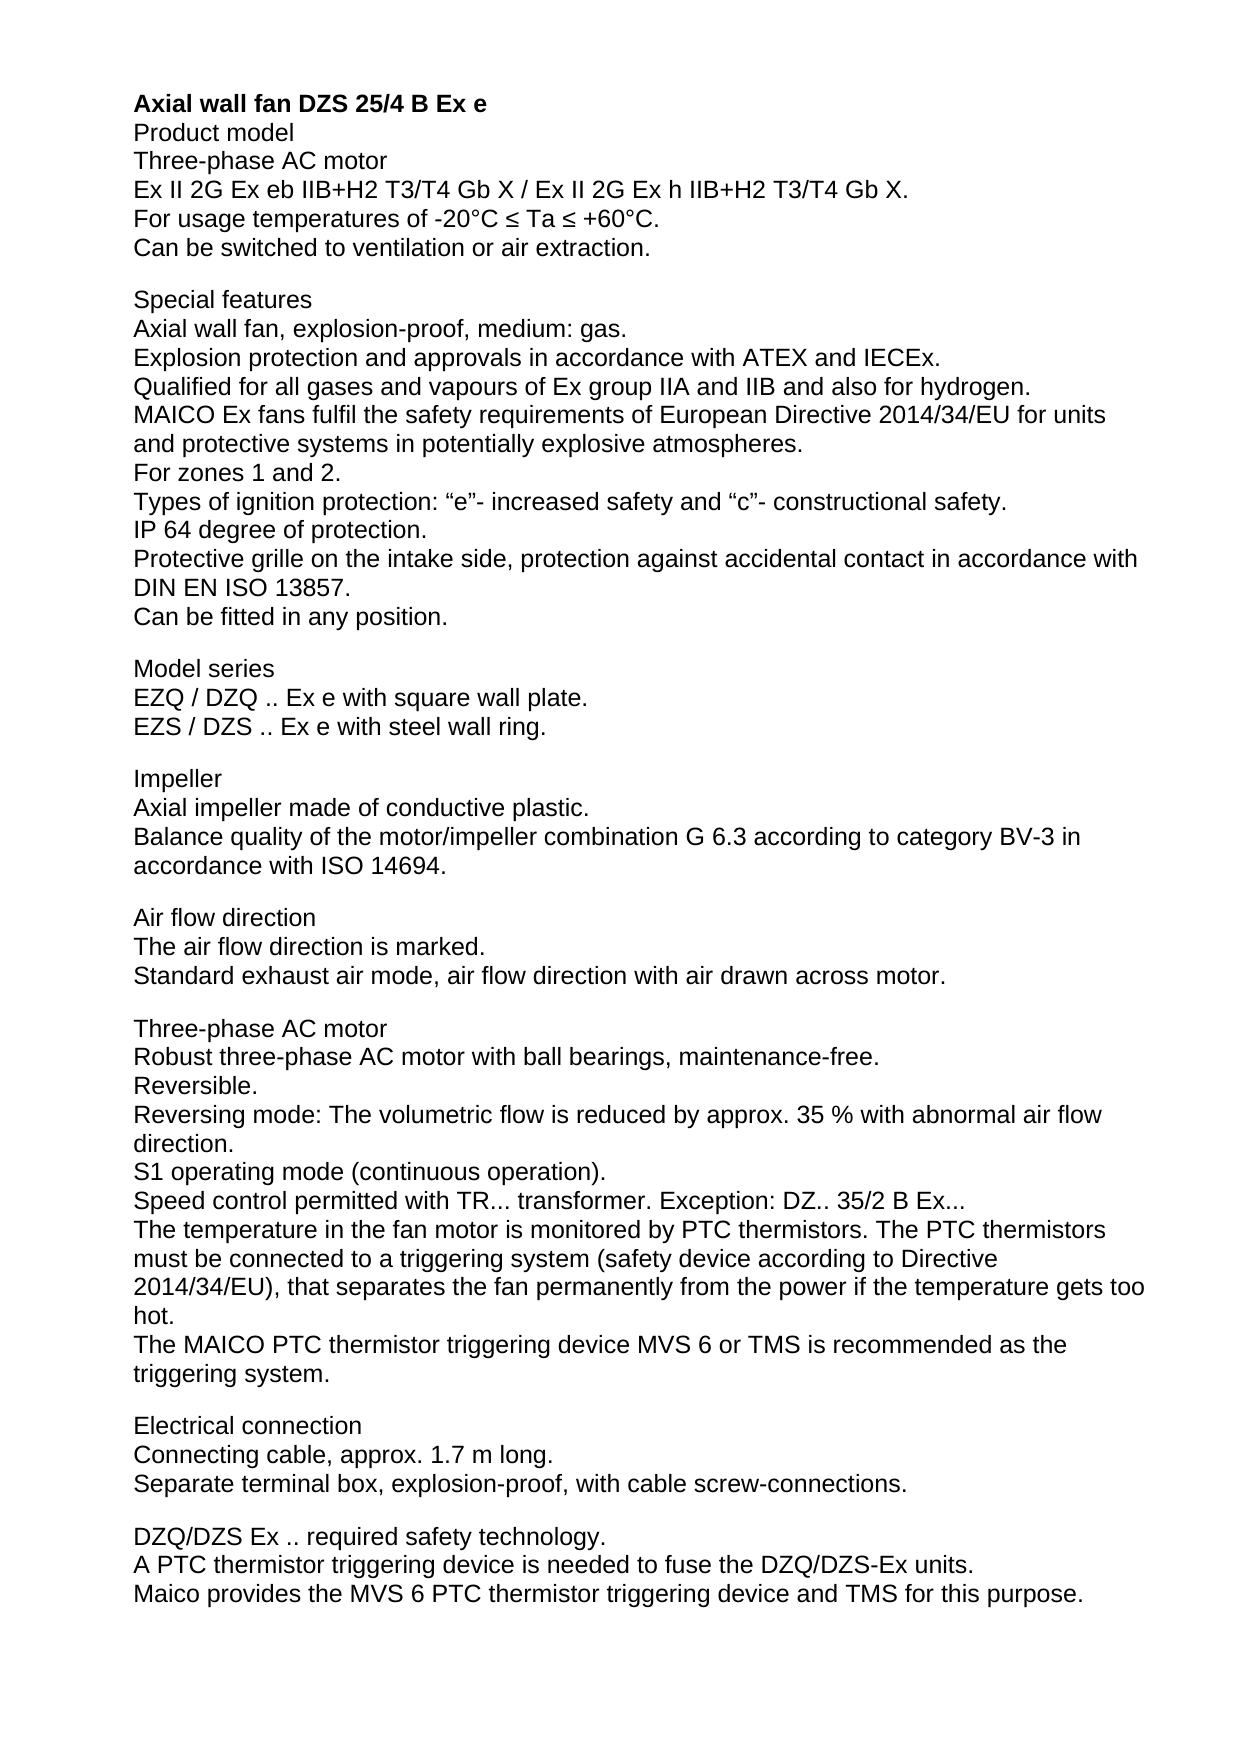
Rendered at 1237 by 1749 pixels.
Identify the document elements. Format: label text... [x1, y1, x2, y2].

text A PTC thermistor triggering device is needed to fuse the DZQ/DZS-Ex units. [133, 1550, 1148, 1579]
text Impeller [133, 764, 1148, 793]
text EZQ / DZQ .. Ex e with square wall plate. [133, 683, 1148, 712]
text The temperature in the fan motor is monitored by PTC thermistors. The PTC thermistors must be connected to a triggering system (safety device according to Directive 2014/34/EU), that separates the fan permanently from the power if the temperature gets too hot. [133, 1215, 1148, 1330]
text Speed control permitted with TR... transformer. Exception: DZ.. 35/2 B Ex... [133, 1186, 1148, 1215]
text Reversing mode: The volumetric flow is reduced by approx. 35 % with abnormal air flow direction. [133, 1100, 1148, 1157]
text MAICO Ex fans fulfil the safety requirements of European Directive 2014/34/EU for units and protective systems in potentially explosive atmospheres. [133, 400, 1148, 458]
text Qualified for all gases and vapours of Ex group IIA and IIB and also for hydrogen. [133, 371, 1148, 400]
text Separate terminal box, explosion-proof, with cable screw-connections. [133, 1469, 1148, 1497]
text Air flow direction [133, 903, 1148, 932]
text Maico provides the MVS 6 PTC thermistor triggering device and TMS for this purpose. [133, 1579, 1148, 1608]
text Can be fitted in any position. [133, 601, 1148, 630]
text The MAICO PTC thermistor triggering device MVS 6 or TMS is recommended as the triggering system. [133, 1330, 1148, 1387]
text EZS / DZS .. Ex e with steel wall ring. [133, 712, 1148, 740]
text Three-phase AC motor [133, 1013, 1148, 1042]
text IP 64 degree of protection. [133, 515, 1148, 544]
text Axial wall fan DZS 25/4 B Ex e [133, 89, 1148, 117]
text S1 operating mode (continuous operation). [133, 1157, 1148, 1186]
text For zones 1 and 2. [133, 458, 1148, 486]
text Three-phase AC motor [133, 146, 1148, 175]
text Reversible. [133, 1071, 1148, 1100]
text DZQ/DZS Ex .. required safety technology. [133, 1521, 1148, 1550]
text Explosion protection and approvals in accordance with ATEX and IECEx. [133, 343, 1148, 371]
text Ex II 2G Ex eb IIB+H2 T3/T4 Gb X / Ex II 2G Ex h IIB+H2 T3/T4 Gb X. [133, 175, 1148, 204]
text Connecting cable, approx. 1.7 m long. [133, 1440, 1148, 1469]
text Standard exhaust air mode, air flow direction with air drawn across motor. [133, 961, 1148, 989]
text Types of ignition protection: “e”- increased safety and “c”- constructional safety. [133, 486, 1148, 515]
text Model series [133, 654, 1148, 683]
text Axial impeller made of conductive plastic. [133, 793, 1148, 822]
text The air flow direction is marked. [133, 932, 1148, 961]
text Can be switched to ventilation or air extraction. [133, 232, 1148, 261]
text For usage temperatures of -20°C ≤ Ta ≤ +60°C. [133, 204, 1148, 232]
text Electrical connection [133, 1411, 1148, 1440]
text Protective grille on the intake side, protection against accidental contact in accordance with DIN EN ISO 13857. [133, 544, 1148, 601]
text Special features [133, 285, 1148, 314]
text Axial wall fan, explosion-proof, medium: gas. [133, 314, 1148, 343]
text Product model [133, 117, 1148, 146]
text Balance quality of the motor/impeller combination G 6.3 according to category BV-3 in accordance with ISO 14694. [133, 822, 1148, 879]
text Robust three-phase AC motor with ball bearings, maintenance-free. [133, 1042, 1148, 1071]
